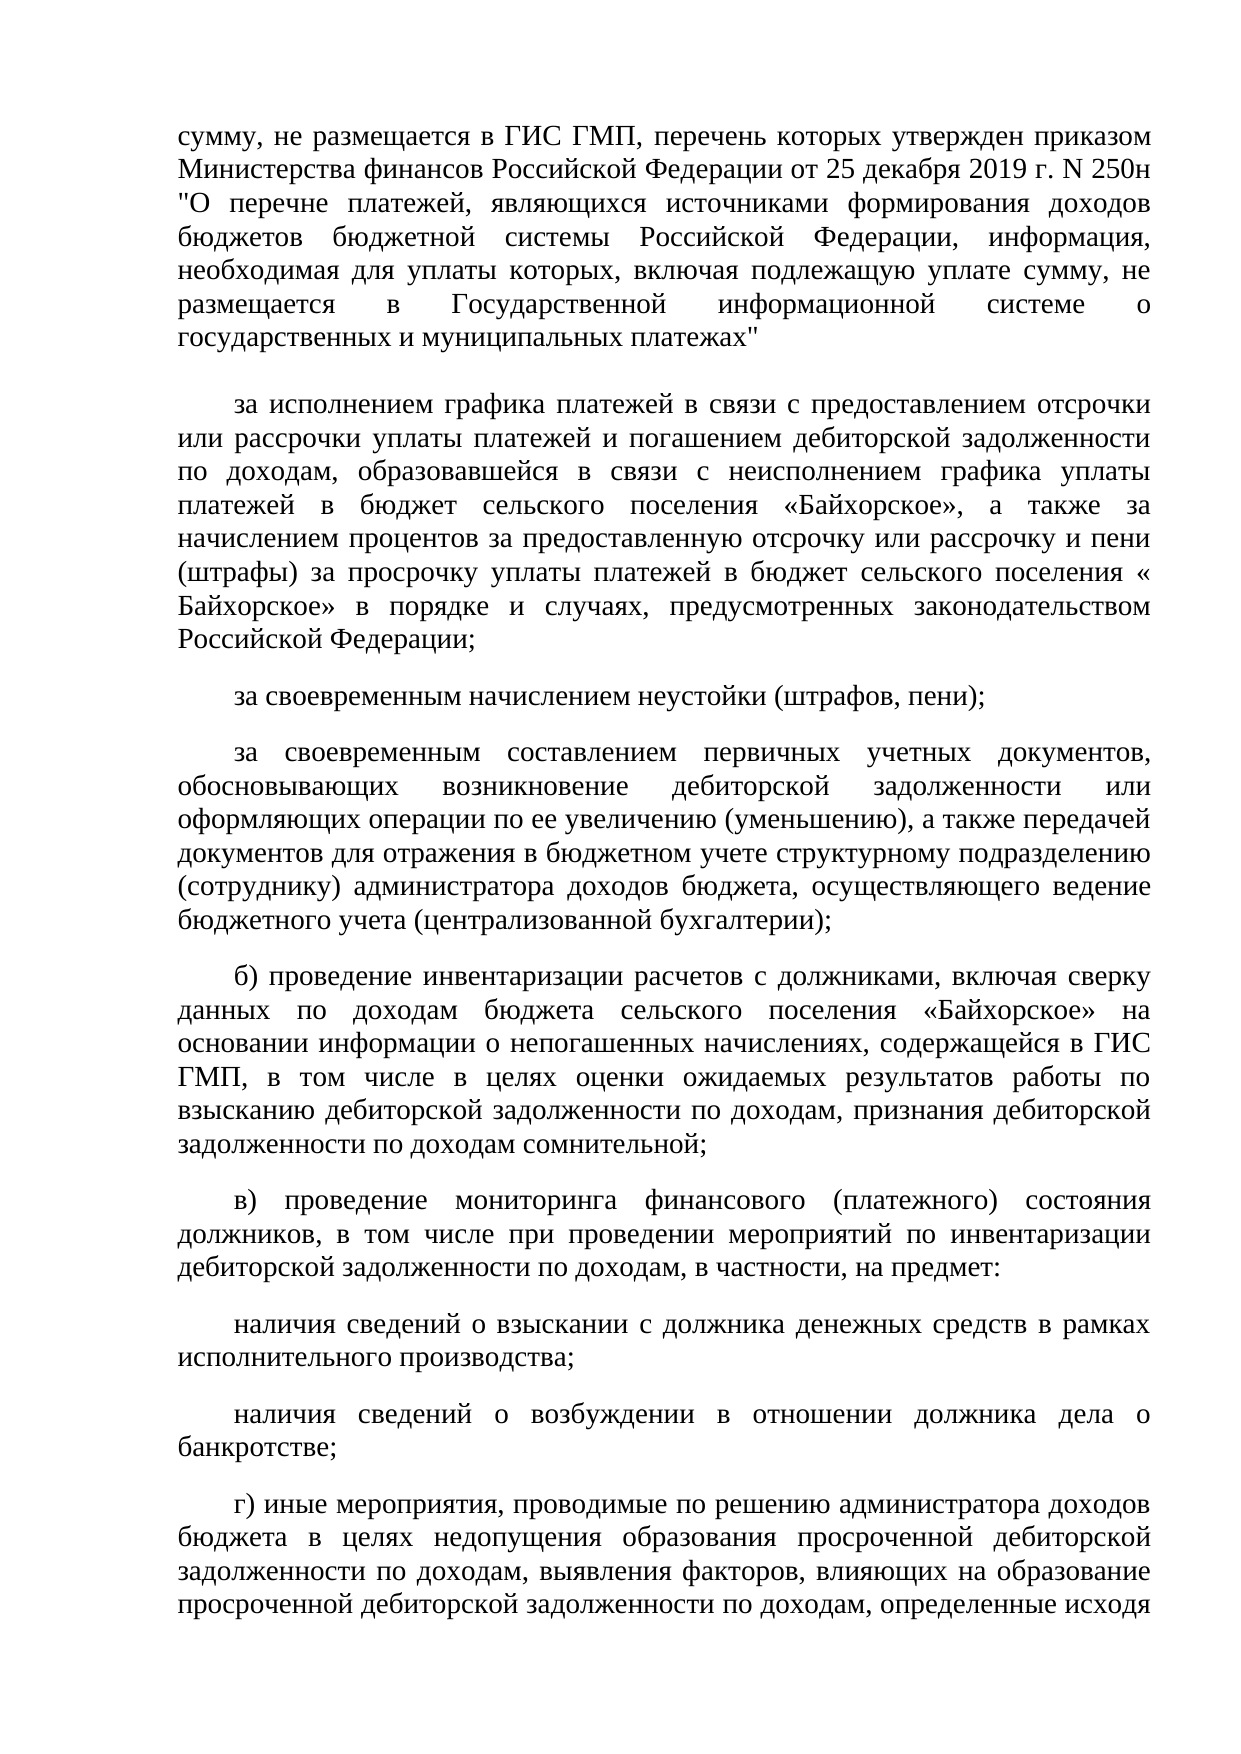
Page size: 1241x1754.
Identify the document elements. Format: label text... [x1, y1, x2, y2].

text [177, 1486, 1152, 1620]
text в) проведение мониторинга финансового (платежного) состояния должников, в том числе при проведении мероприятий по инвентаризации дебиторской задолженности по доходам, в частности, на предмет: [177, 1182, 1152, 1283]
text наличия сведений о возбуждении в отношении должника дела о банкротстве; [177, 1396, 1152, 1463]
text за своевременным начислением неустойки (штрафов, пени); [177, 678, 1152, 711]
text за своевременным составлением первичных учетных документов, обосновывающих возникновение дебиторской задолженности или оформляющих операции по ее увеличению (уменьшению), а также передачей документов для отражения в бюджетном учете структурному подразделению (сотруднику) администратора доходов бюджета, осуществляющего ведение бюджетного учета (централизованной бухгалтерии); [177, 734, 1152, 935]
text наличия сведений о взыскании с должника денежных средств в рамках исполнительного производства; [177, 1306, 1152, 1373]
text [177, 118, 1152, 353]
text за исполнением графика платежей в связи с предоставлением отсрочки или рассрочки уплаты платежей и погашением дебиторской задолженности по доходам, образовавшейся в связи с неисполнением графика уплаты платежей в бюджет сельского поселения «Байхорское», а также за начислением процентов за предоставленную отсрочку или рассрочку и пени (штрафы) за просрочку уплаты платежей в бюджет сельского поселения « Байхорское» в порядке и случаях, предусмотренных законодательством Российской Федерации; [177, 386, 1152, 655]
text б) проведение инвентаризации расчетов с должниками, включая сверку данных по доходам бюджета сельского поселения «Байхорское» на основании информации о непогашенных начислениях, содержащейся в ГИС ГМП, в том числе в целях оценки ожидаемых результатов работы по взысканию дебиторской задолженности по доходам, признания дебиторской задолженности по доходам сомнительной; [177, 958, 1152, 1159]
